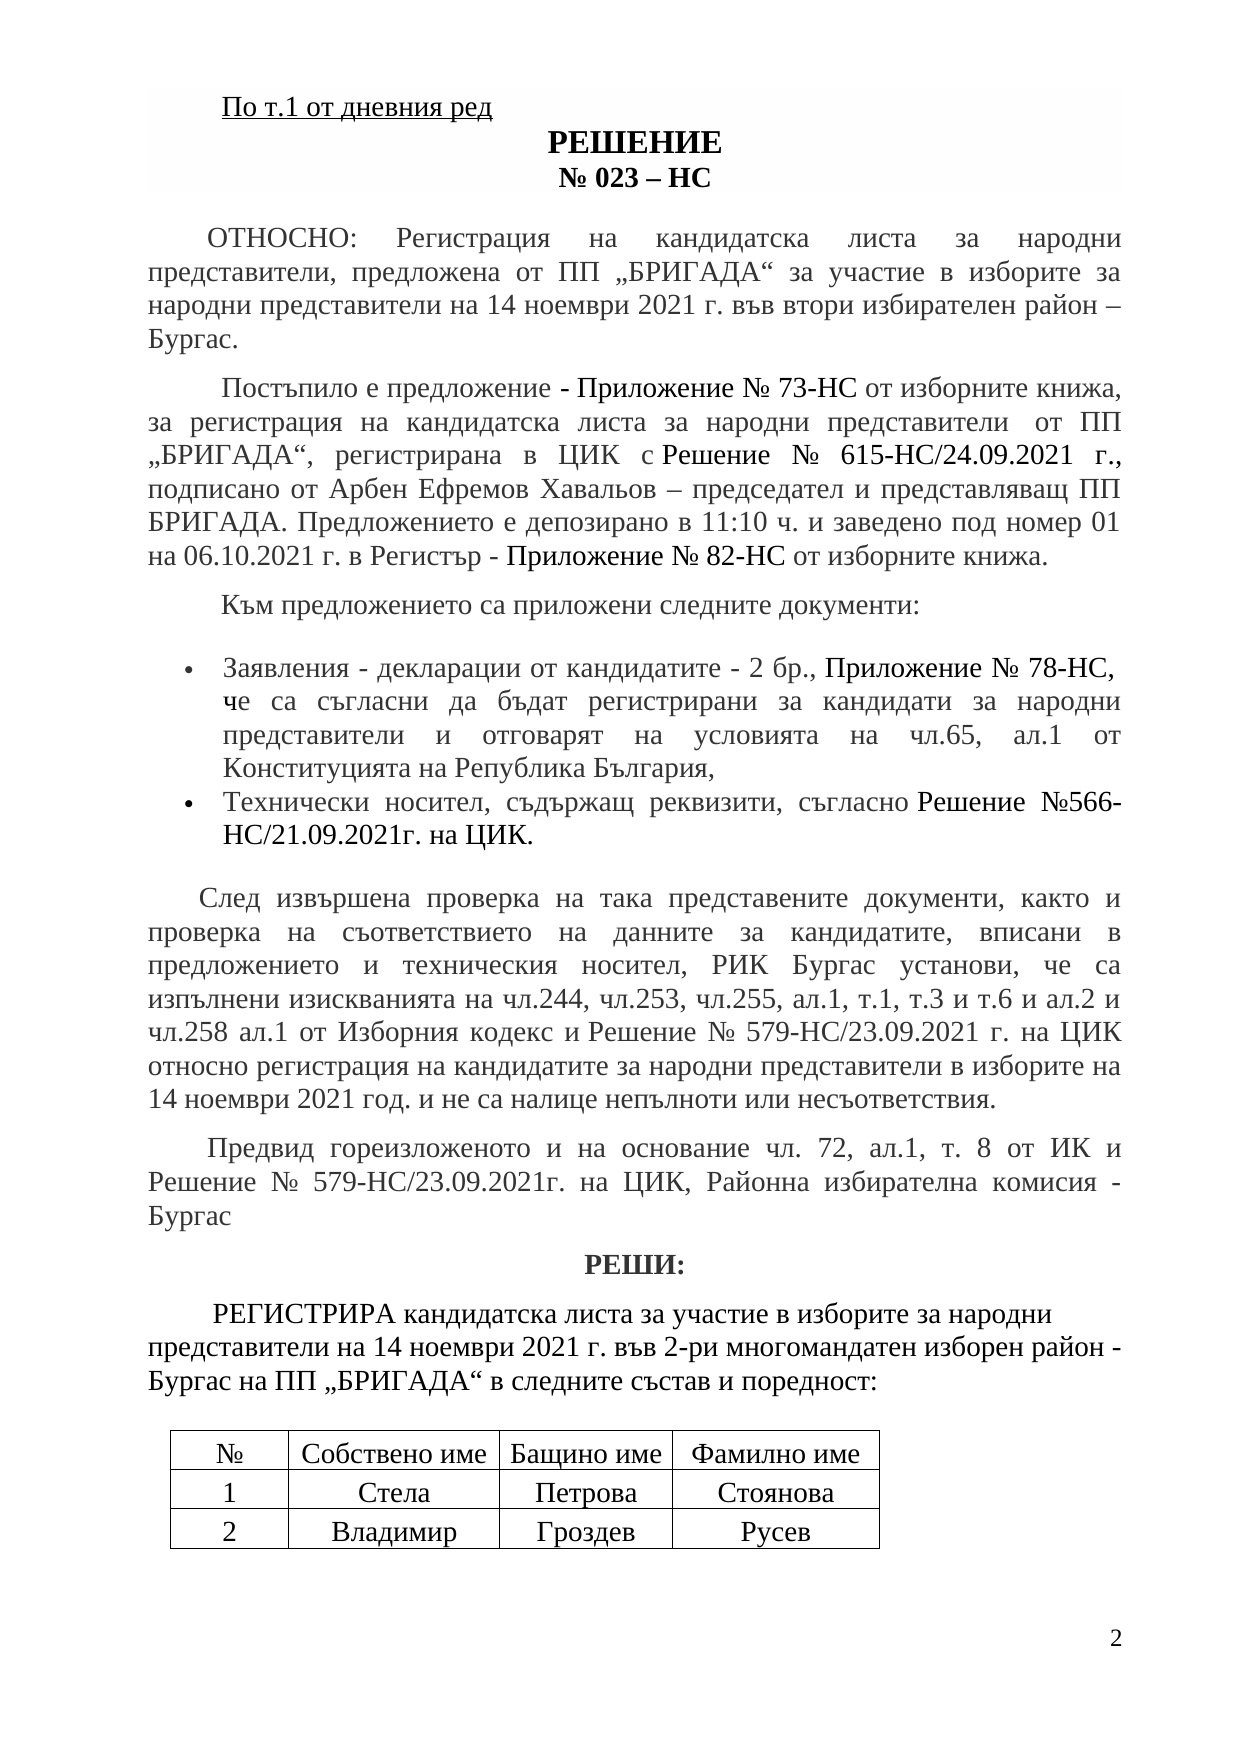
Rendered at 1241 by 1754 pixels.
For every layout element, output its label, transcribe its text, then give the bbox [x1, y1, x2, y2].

table_header Бащино име [500, 1431, 672, 1469]
table_header Собствено име [289, 1431, 499, 1469]
text ОТНОСНО: Регистрация на кандидатска листа за народни представители, предложена от ПП „БРИГАДА“ за участие в изборите за народни представители на 14 ноември 2021 г. във втори избирателен район – Бургас. [148, 220, 1122, 354]
text № 023 – НС [148, 161, 1122, 194]
table_header Фамилно име [673, 1431, 879, 1469]
table_cell 1 [171, 1470, 288, 1508]
table_cell Владимир [289, 1509, 499, 1547]
table_header № [171, 1431, 288, 1469]
text РЕГИСТРИРА кандидатска листа за участие в изборите за народни представители на 14 ноември 2021 г. във 2-ри многомандатен изборен район - Бургас на ПП „БРИГАДА“ в следните състав и поредност: [148, 1296, 1122, 1397]
text Постъпило е предложение - Приложение № 73-НС от изборните книжа, за регистрация на кандидатска листа за народни представители от ПП „БРИГАДА“, регистрирана в ЦИК с Решение № 615-НС/24.09.2021 г., подписано от Арбен Ефремов Хавальов – председател и представляващ ПП БРИГАДА. Предложението е депозирано в 11:10 ч. и заведено под номер 01 на 06.10.2021 г. в Регистър - Приложение № 82-НС от изборните книжа. [148, 370, 1122, 571]
text Предвид гореизложеното и на основание чл. 72, ал.1, т. 8 от ИК и Решение № 579-НС/23.09.2021г. на ЦИК, Районна избирателна комисия - Бургас [148, 1131, 1122, 1231]
text РЕШИ: [148, 1247, 1122, 1280]
table_cell Стоянова [673, 1470, 879, 1508]
table_cell Русев [673, 1509, 879, 1547]
table_cell Петрова [500, 1470, 672, 1508]
text РЕШЕНИЕ [148, 122, 1122, 161]
table_cell Стела [289, 1470, 499, 1508]
table_cell 2 [171, 1509, 288, 1547]
text След извършена проверка на така представените документи, както и проверка на съответствието на данните за кандидатите, вписани в предложението и техническия носител, РИК Бургас установи, че са изпълнени изискванията на чл.244, чл.253, чл.255, ал.1, т.1, т.3 и т.6 и ал.2 и чл.258 ал.1 от Изборния кодекс и Решение № 579-НС/23.09.2021 г. на ЦИК относно регистрация на кандидатите за народни представители в изборите на 14 ноември 2021 год. и не са налице непълноти или несъответствия. [148, 880, 1122, 1115]
text По т.1 от дневния ред [148, 89, 1122, 122]
list Заявления - декларации от кандидатите - 2 бр., Приложение № 78-НС, че са съгласни да бъдат регистрирани за кандидати за народни представители и отговарят на условията на чл.65, ал.1 от Конституцията на Република България, [185, 650, 1122, 784]
table_cell Гроздев [500, 1509, 672, 1547]
list Технически носител, съдържащ реквизити, съгласно Решение №566-НС/21.09.2021г. на ЦИК. [185, 784, 1122, 851]
text Към предложението са приложени следните документи: [148, 587, 1122, 621]
